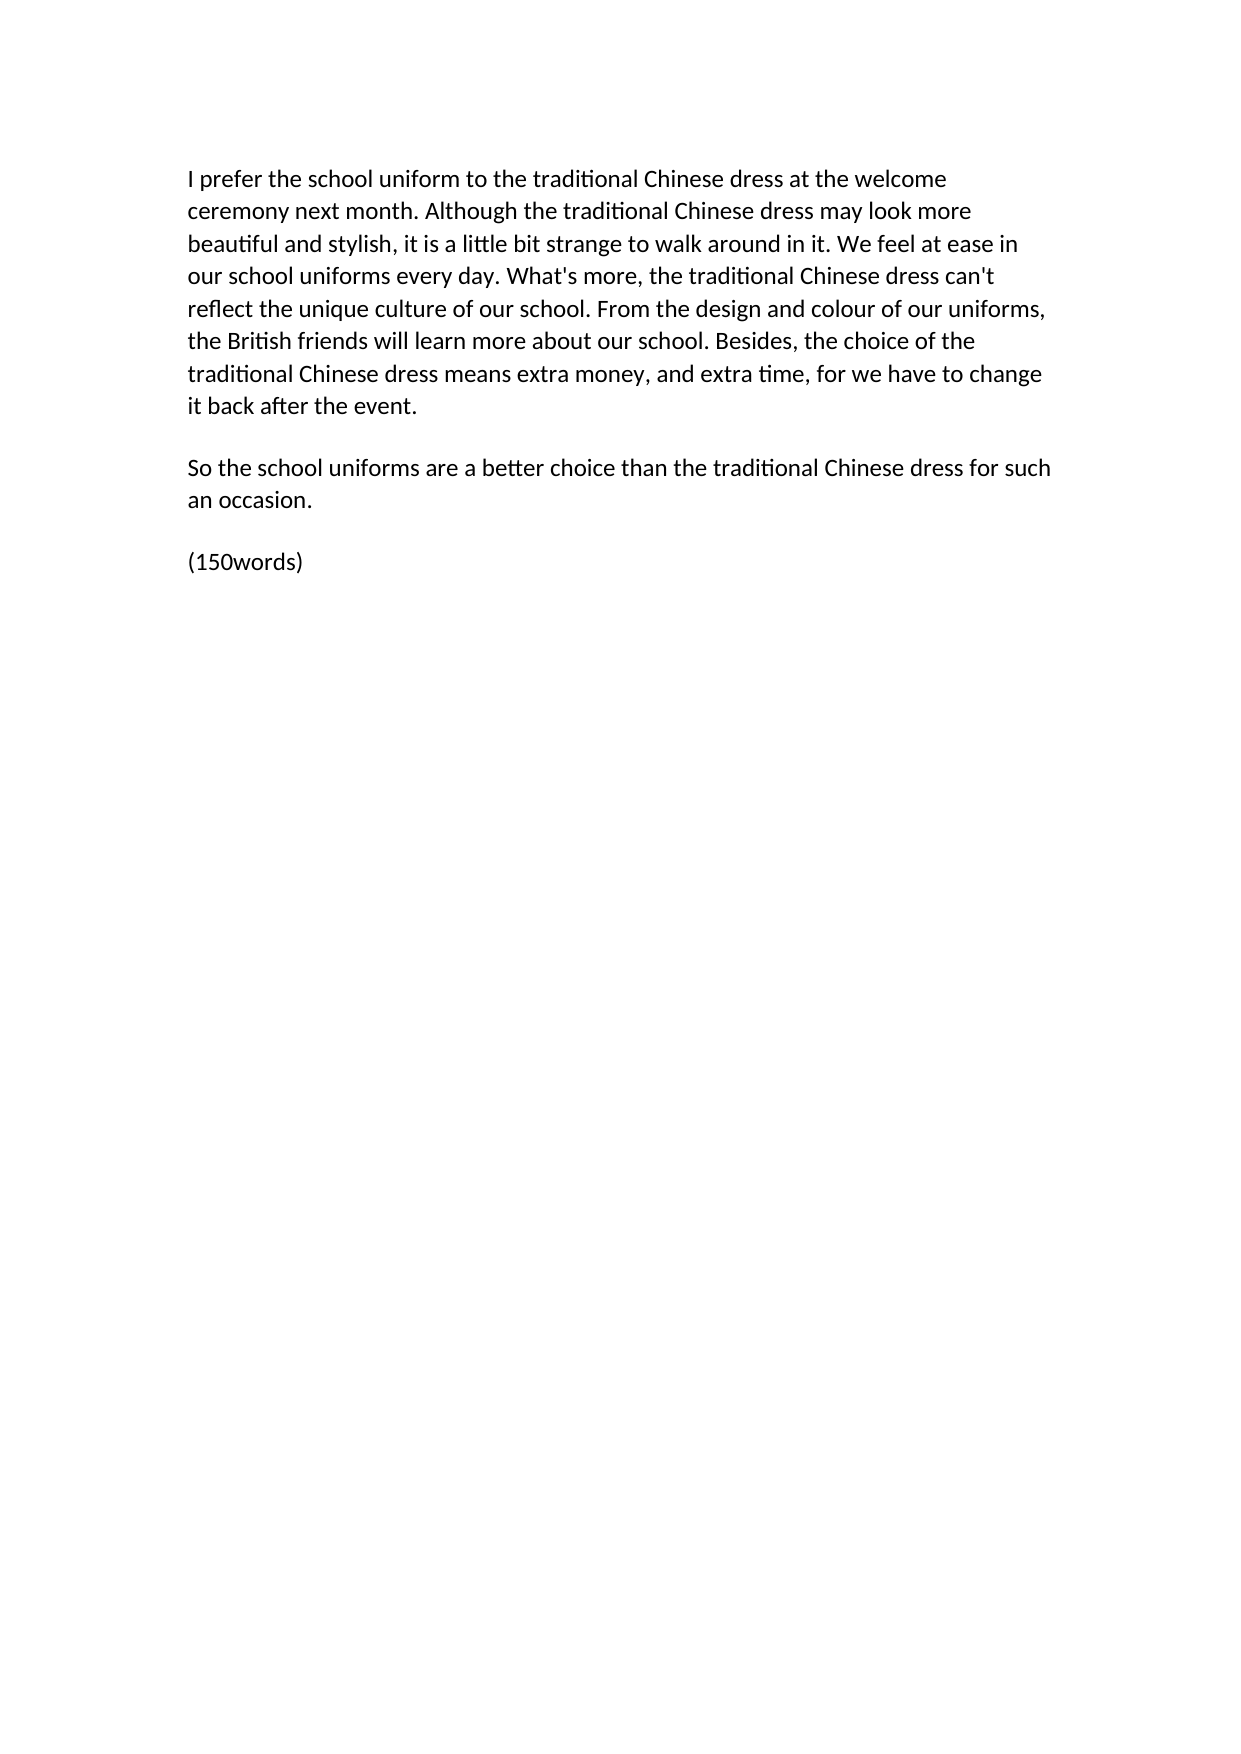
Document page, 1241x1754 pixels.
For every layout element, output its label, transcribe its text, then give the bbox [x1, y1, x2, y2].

text I prefer the school uniform to the traditional Chinese dress at the welcome ceremony next month. Although the traditional Chinese dress may look more beautiful and stylish, it is a little bit strange to walk around in it. We feel at ease in our school uniforms every day. What's more, the traditional Chinese dress can't reflect the unique culture of our school. From the design and colour of our uniforms, the British friends will learn more about our school. Besides, the choice of the traditional Chinese dress means extra money, and extra time, for we have to change it back after the event. [187, 162, 1053, 422]
text (150words) [187, 545, 1053, 578]
text So the school uniforms are a better choice than the traditional Chinese dress for such an occasion. [187, 451, 1053, 516]
